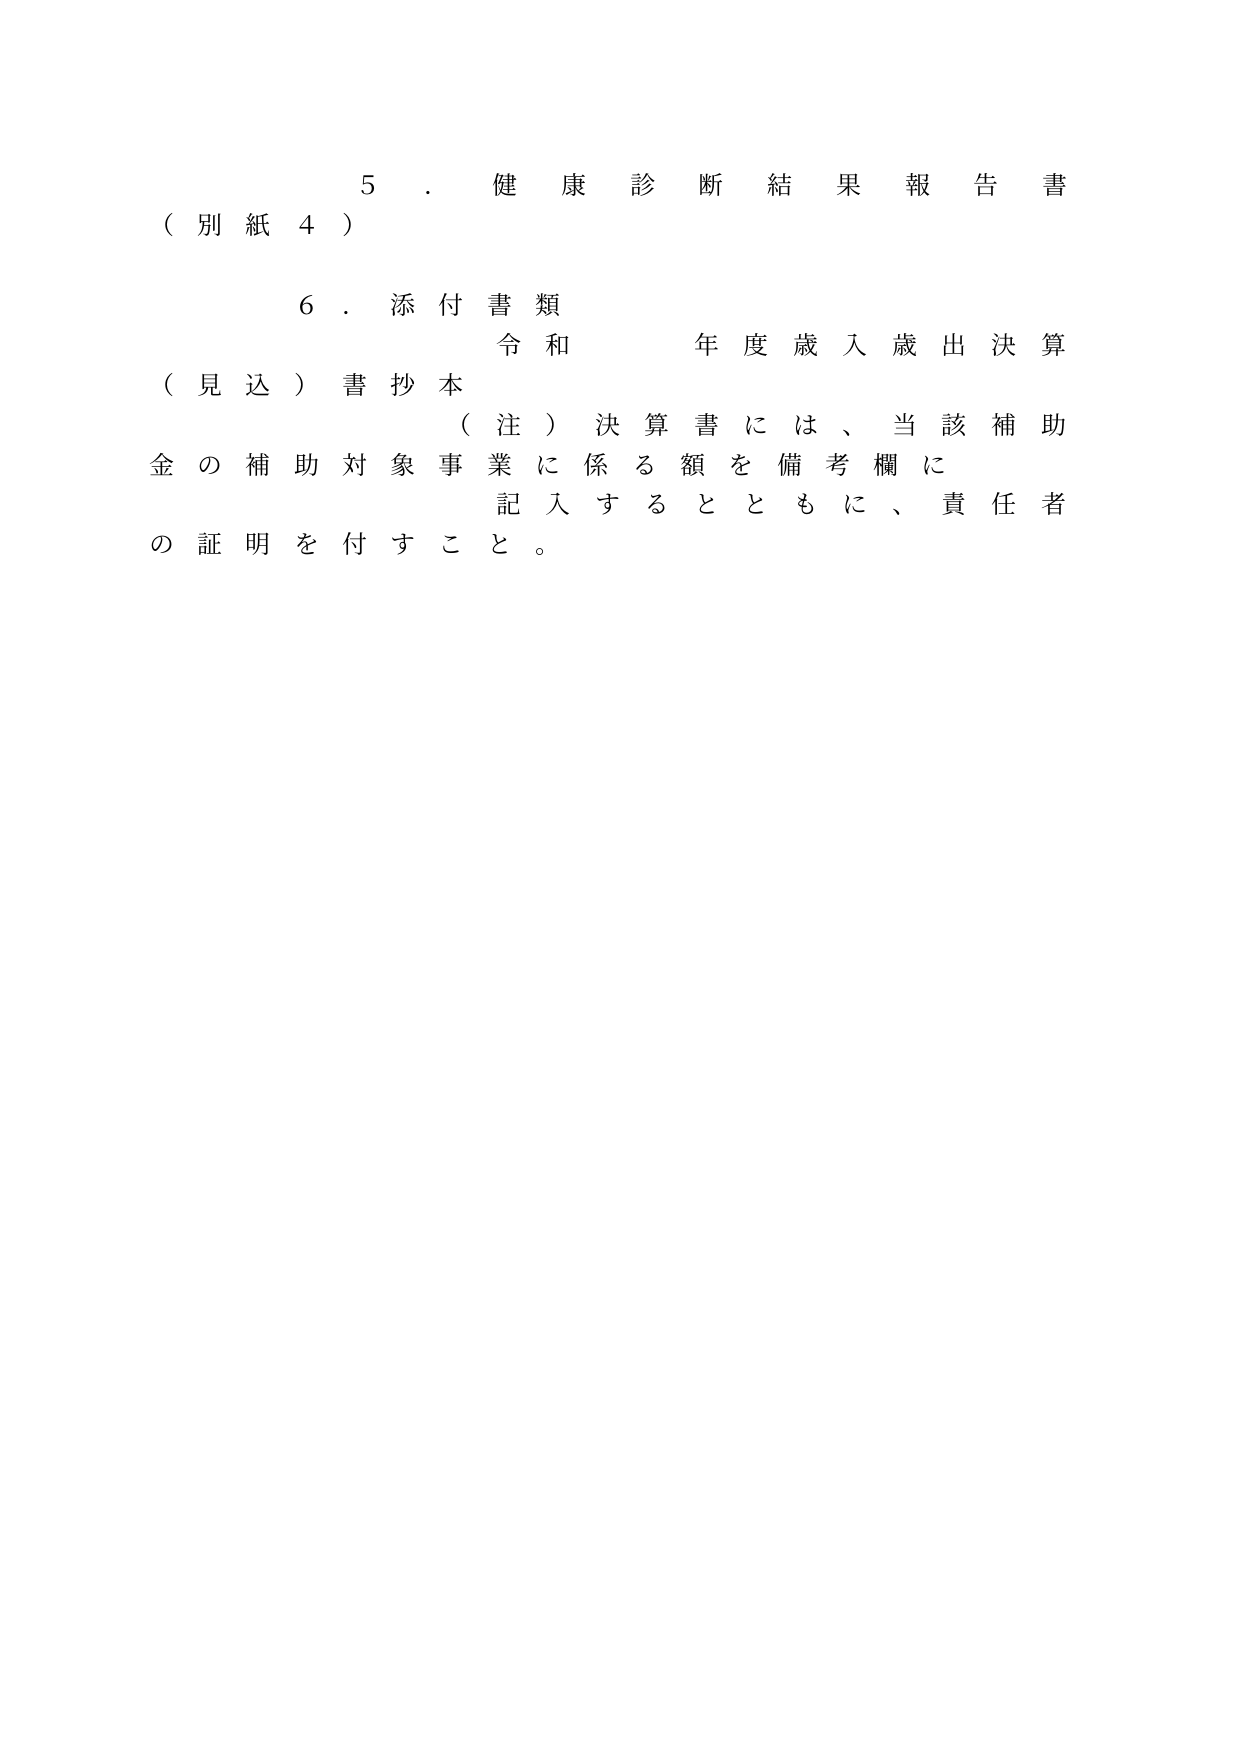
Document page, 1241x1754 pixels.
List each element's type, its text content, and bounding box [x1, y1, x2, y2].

text （注）決算書には、当該補助金の補助対象事業に係る額を備考欄に [149, 403, 1091, 483]
text 記入するとともに、責任者の証明を付すこと。 [149, 483, 1091, 563]
text ６．添付書類 [149, 284, 1091, 324]
text ５．健康診断結果報告書 （別紙４） [149, 164, 1091, 244]
text 令和 年度歳入歳出決算（見込）書抄本 [149, 324, 1091, 403]
